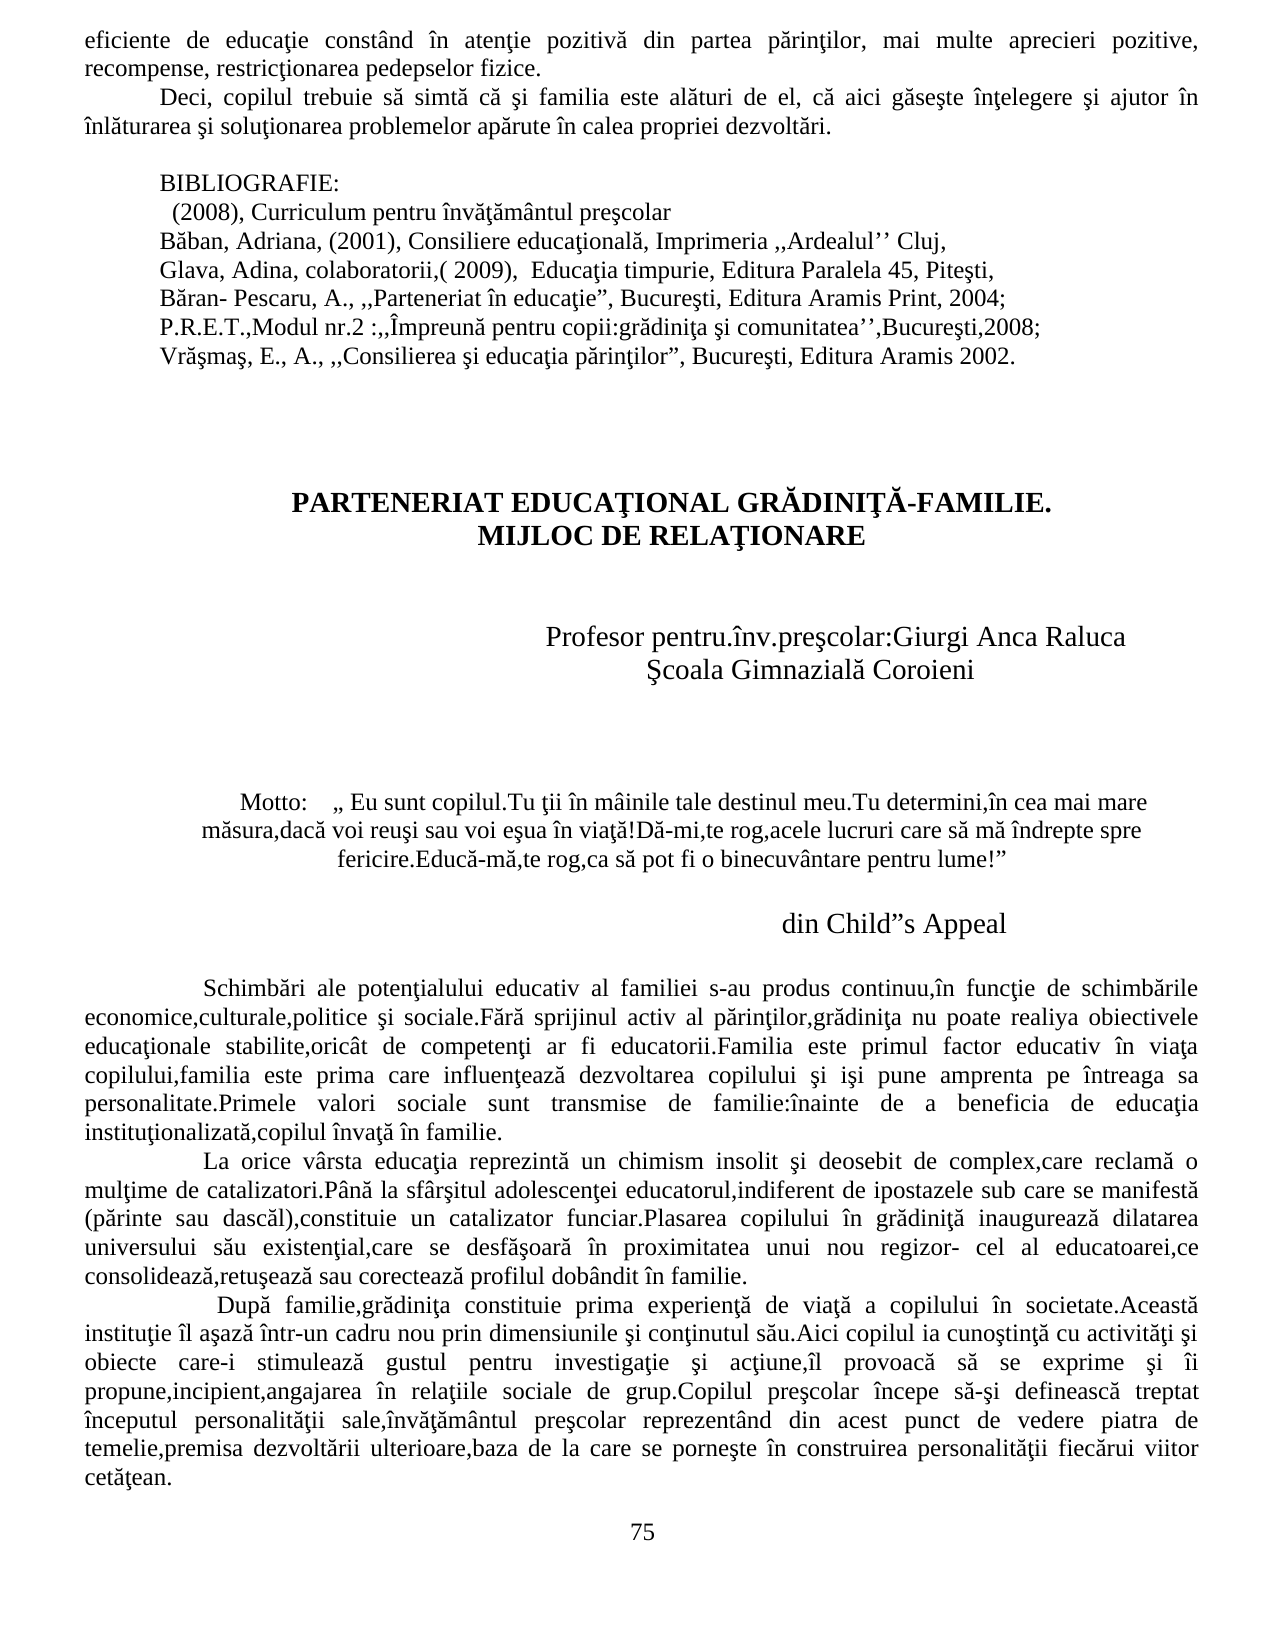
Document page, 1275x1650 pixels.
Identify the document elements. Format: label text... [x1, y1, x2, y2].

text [84, 25, 1200, 82]
text La orice vârsta educaţia reprezintă un chimism insolit şi deosebit de complex,care reclamă o mulţime de catalizatori.Până la sfârşitul adolescenţei educatorul,indiferent de ipostazele sub care se manifestă (părinte sau dascăl),constituie un catalizator funciar.Plasarea copilului în grădiniţă inaugurează dilatarea universului său existenţial,care se desfăşoară în proximitatea unui nou regizor- cel al educatoarei,ce consolidează,retuşează sau corectează profilul dobândit în familie. [84, 1146, 1200, 1290]
text Glava, Adina, colaboratorii,( 2009), Educaţia timpurie, Editura Paralela 45, Piteşti, [84, 255, 1200, 283]
text Schimbări ale potenţialului educativ al familiei s-au produs continuu,în funcţie de schimbările economice,culturale,politice şi sociale.Fără sprijinul activ al părinţilor,grădiniţa nu poate realiya obiectivele educaţionale stabilite,oricât de competenţi ar fi educatorii.Familia este primul factor educativ în viaţa copilului,familia este prima care influenţează dezvoltarea copilului şi işi pune amprenta pe întreaga sa personalitate.Primele valori sociale sunt transmise de familie:înainte de a beneficia de educaţia instituţionalizată,copilul învaţă în familie. [84, 973, 1200, 1146]
text Şcoala Gimnazială Coroieni [143, 652, 1200, 686]
text din Child”s Appeal [143, 906, 1200, 940]
text (2008), Curriculum pentru învăţământul preşcolar [84, 197, 1200, 226]
text Motto: „ Eu sunt copilul.Tu ţii în mâinile tale destinul meu.Tu determini,în cea mai mare măsura,dacă voi reuşi sau voi eşua în viaţă!Dă-mi,te rog,acele lucruri care să mă îndrepte spre fericire.Educă-mă,te rog,ca să pot fi o binecuvântare pentru lume!” [143, 787, 1200, 873]
text PARTENERIAT EDUCAŢIONAL GRĂDINIŢĂ-FAMILIE. [143, 485, 1200, 518]
text P.R.E.T.,Modul nr.2 :,,Împreună pentru copii:grădiniţa şi comunitatea’’,Bucureşti,2008; [84, 312, 1200, 341]
text După familie,grădiniţa constituie prima experienţă de viaţă a copilului în societate.Această instituţie îl aşază într-un cadru nou prin dimensiunile şi conţinutul său.Aici copilul ia cunoştinţă cu activităţi şi obiecte care-i stimulează gustul pentru investigaţie şi acţiune,îl provoacă să se exprime şi îi propune,incipient,angajarea în relaţiile sociale de grup.Copilul preşcolar începe să-şi definească treptat începutul personalităţii sale,învăţământul preşcolar reprezentând din acest punct de vedere piatra de temelie,premisa dezvoltării ulterioare,baza de la care se porneşte în construirea personalităţii fiecărui viitor cetăţean. [84, 1290, 1200, 1491]
text Băban, Adriana, (2001), Consiliere educaţională, Imprimeria ,,Ardealul’’ Cluj, [84, 226, 1200, 255]
text Băran- Pescaru, A., ,,Parteneriat în educaţie”, Bucureşti, Editura Aramis Print, 2004; [84, 283, 1200, 312]
text BIBLIOGRAFIE: [84, 168, 1200, 197]
text Deci, copilul trebuie să simtă că şi familia este alături de el, că aici găseşte înţelegere şi ajutor în înlăturarea şi soluţionarea problemelor apărute în calea propriei dezvoltări. [84, 82, 1200, 140]
text Profesor pentru.înv.preşcolar:Giurgi Anca Raluca [143, 619, 1200, 652]
text MIJLOC DE RELAŢIONARE [143, 518, 1200, 552]
text Vrăşmaş, E., A., ,,Consilierea şi educaţia părinţilor”, Bucureşti, Editura Aramis 2002. [84, 341, 1200, 370]
